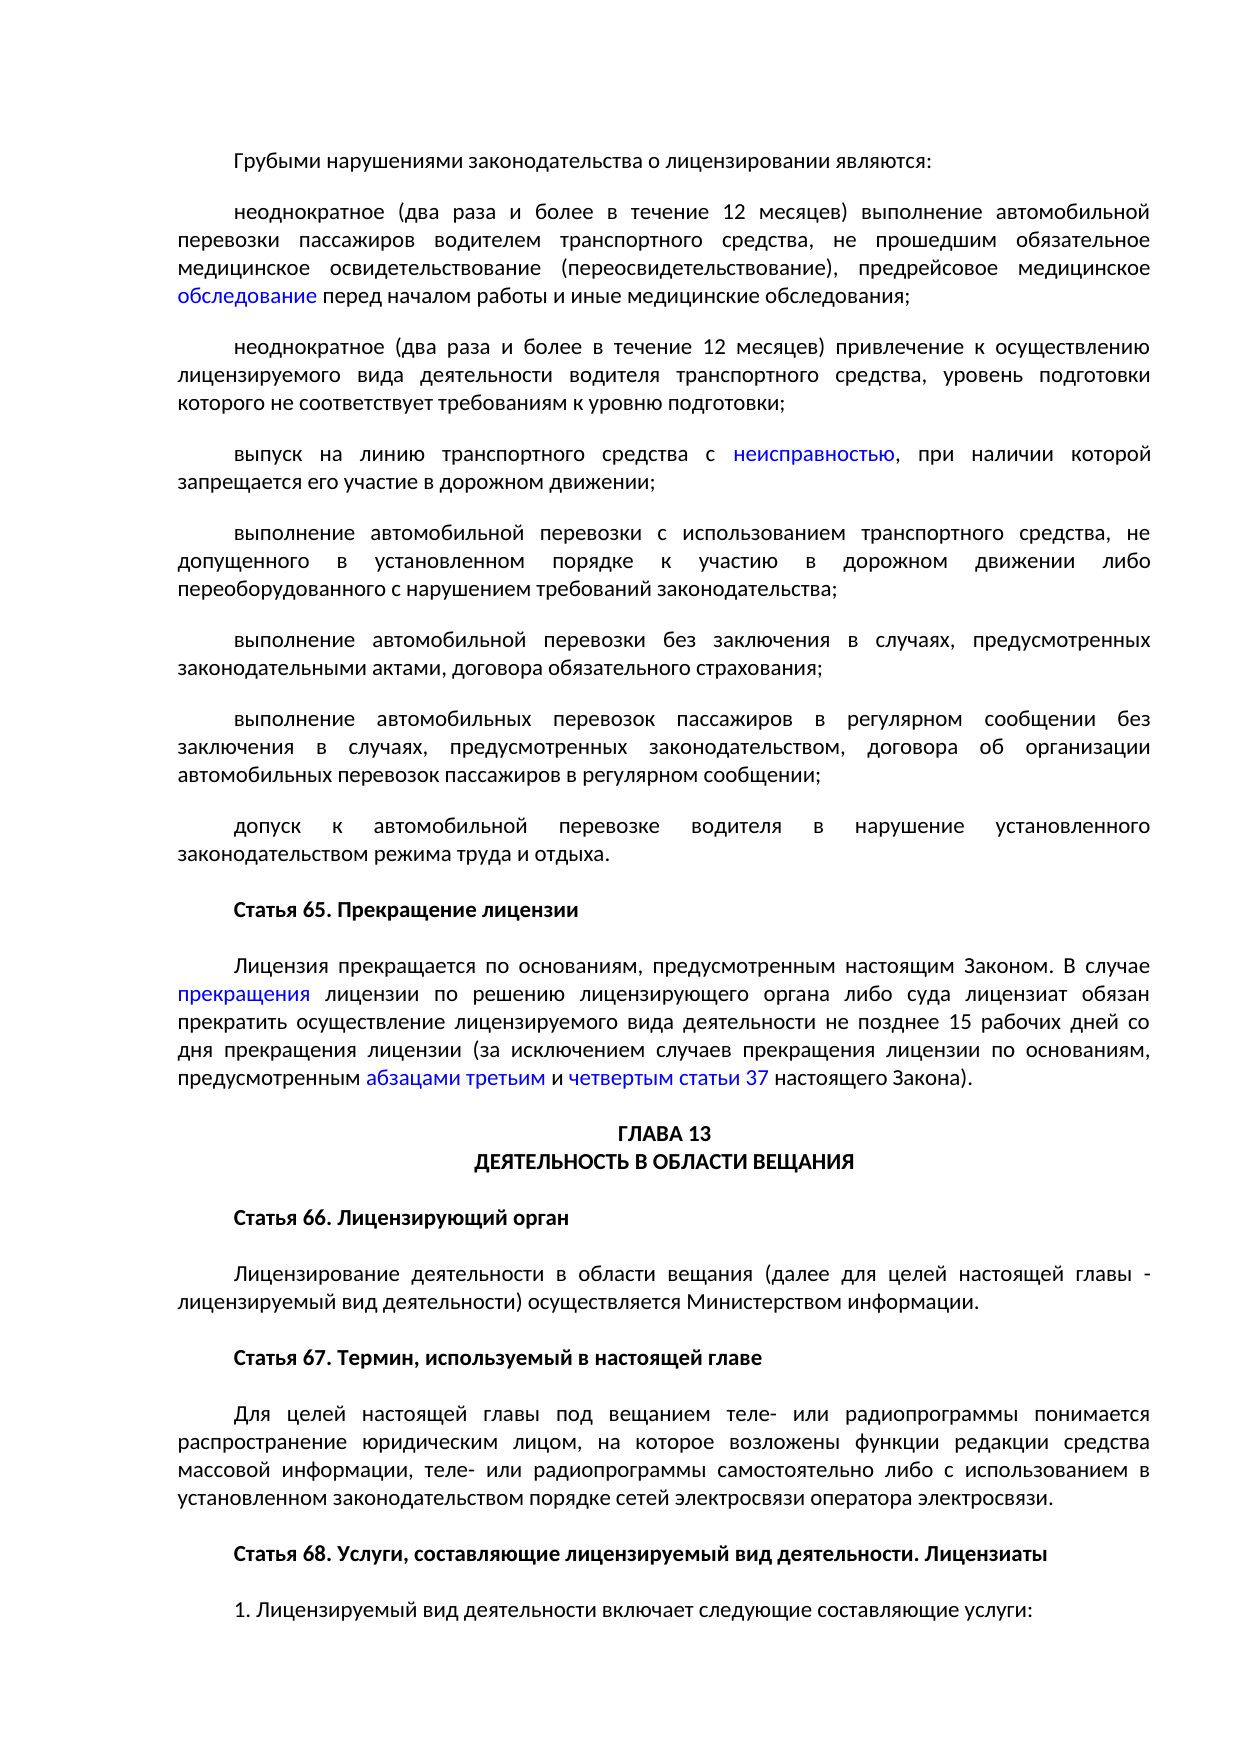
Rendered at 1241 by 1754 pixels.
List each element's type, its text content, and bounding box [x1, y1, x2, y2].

text неоднократное (два раза и более в течение 12 месяцев) выполнение автомобильной перевозки пассажиров водителем транспортного средства, не прошедшим обязательное медицинское освидетельствование (переосвидетельствование), предрейсовое медицинское обследование перед началом работы и иные медицинские обследования; [177, 197, 1152, 309]
text выполнение автомобильной перевозки с использованием транспортного средства, не допущенного в установленном порядке к участию в дорожном движении либо переоборудованного с нарушением требований законодательства; [177, 518, 1152, 602]
text выпуск на линию транспортного средства с неисправностью, при наличии которой запрещается его участие в дорожном движении; [177, 439, 1152, 495]
text выполнение автомобильных перевозок пассажиров в регулярном сообщении без заключения в случаях, предусмотренных законодательством, договора об организации автомобильных перевозок пассажиров в регулярном сообщении; [177, 704, 1152, 788]
text допуск к автомобильной перевозке водителя в нарушение установленного законодательством режима труда и отдыха. [177, 811, 1152, 867]
text Статья 65. Прекращение лицензии [177, 895, 1152, 923]
text Статья 66. Лицензирующий орган [177, 1203, 1152, 1231]
text Лицензия прекращается по основаниям, предусмотренным настоящим Законом. В случае прекращения лицензии по решению лицензирующего органа либо суда лицензиат обязан прекратить осуществление лицензируемого вида деятельности не позднее 15 рабочих дней со дня прекращения лицензии (за исключением случаев прекращения лицензии по основаниям, предусмотренным абзацами третьим и четвертым статьи 37 настоящего Закона). [177, 951, 1152, 1091]
text Статья 67. Термин, используемый в настоящей главе [177, 1343, 1152, 1371]
title ДЕЯТЕЛЬНОСТЬ В ОБЛАСТИ ВЕЩАНИЯ [177, 1147, 1152, 1175]
text выполнение автомобильной перевозки без заключения в случаях, предусмотренных законодательными актами, договора обязательного страхования; [177, 625, 1152, 681]
text Грубыми нарушениями законодательства о лицензировании являются: [177, 146, 1152, 174]
text 1. Лицензируемый вид деятельности включает следующие составляющие услуги: [177, 1596, 1152, 1623]
text неоднократное (два раза и более в течение 12 месяцев) привлечение к осуществлению лицензируемого вида деятельности водителя транспортного средства, уровень подготовки которого не соответствует требованиям к уровню подготовки; [177, 332, 1152, 416]
text Лицензирование деятельности в области вещания (далее для целей настоящей главы - лицензируемый вид деятельности) осуществляется Министерством информации. [177, 1259, 1152, 1315]
title ГЛАВА 13 [177, 1119, 1152, 1147]
text Статья 68. Услуги, составляющие лицензируемый вид деятельности. Лицензиаты [177, 1539, 1152, 1567]
text Для целей настоящей главы под вещанием теле- или радиопрограммы понимается распространение юридическим лицом, на которое возложены функции редакции средства массовой информации, теле- или радиопрограммы самостоятельно либо с использованием в установленном законодательством порядке сетей электросвязи оператора электросвязи. [177, 1399, 1152, 1511]
